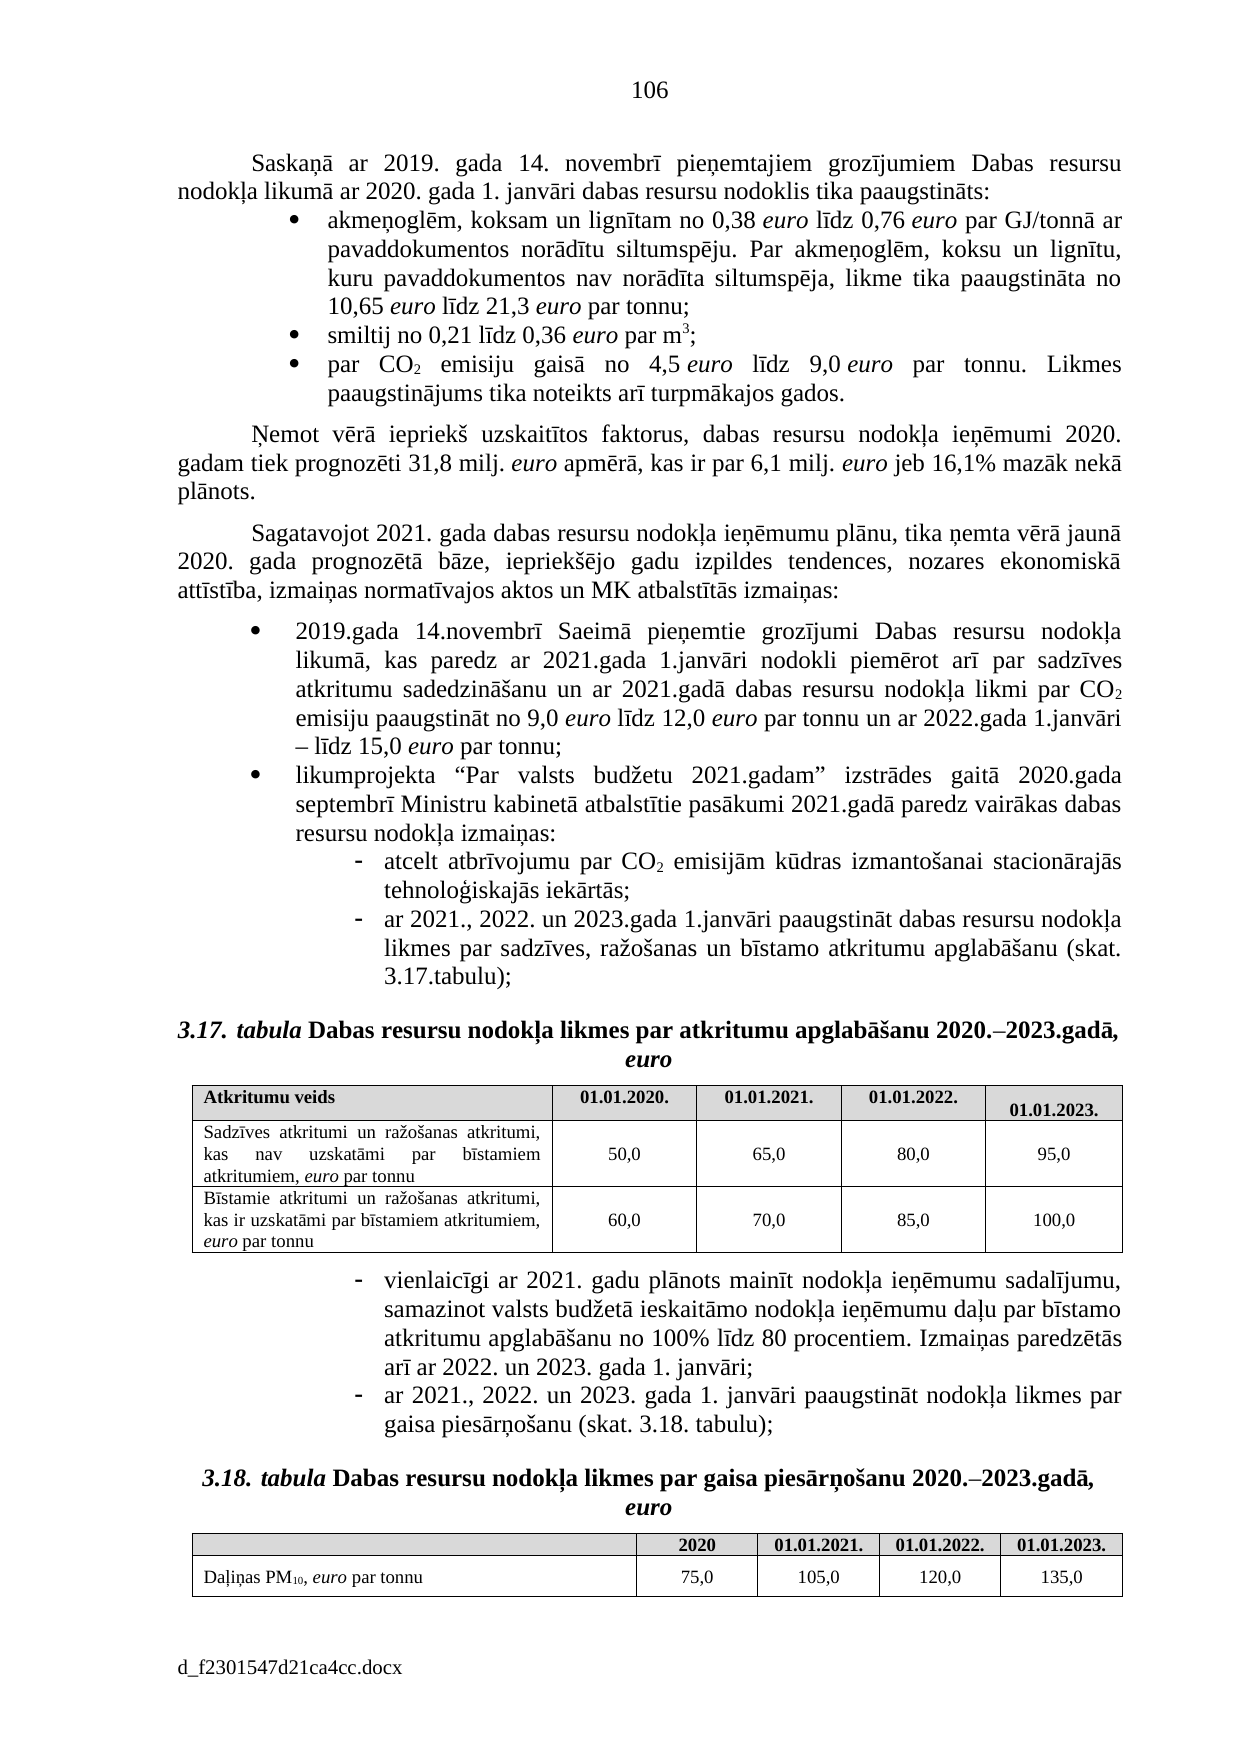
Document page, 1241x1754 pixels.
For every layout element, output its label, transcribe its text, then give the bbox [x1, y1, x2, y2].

table_header 01.01.2022. [842, 1086, 985, 1120]
table_header [193, 1534, 636, 1555]
table_cell 65,0 [697, 1121, 841, 1186]
list likumprojekta “Par valsts budžetu 2021.gadam” izstrādes gaitā 2020.gada septembrī Ministru kabinetā atbalstītie pasākumi 2021.gadā paredz vairākas dabas resursu nodokļa izmaiņas: [251, 760, 1122, 846]
text 3.17. tabula Dabas resursu nodokļa likmes par atkritumu apglabāšanu 2020.–2023.gadā, euro [177, 1015, 1122, 1073]
table_header 01.01.2021. [697, 1086, 841, 1120]
list ar 2021., 2022. un 2023. gada 1. janvāri paaugstināt nodokļa likmes par gaisa piesārņošanu (skat. 3.18. tabulu); [354, 1380, 1122, 1438]
table_cell 70,0 [697, 1187, 841, 1252]
table_cell 120,0 [880, 1556, 1000, 1596]
table_cell 85,0 [842, 1187, 985, 1252]
table_cell 50,0 [553, 1121, 696, 1186]
table_cell Daļiņas PM10, euro par tonnu [193, 1556, 636, 1596]
table_cell Bīstamie atkritumi un ražošanas atkritumi, kas ir uzskatāmi par bīstamiem atkritumiem, euro par tonnu [193, 1187, 552, 1252]
table_cell 60,0 [553, 1187, 696, 1252]
table_cell 135,0 [1001, 1556, 1122, 1596]
table_cell 105,0 [758, 1556, 879, 1596]
table_header 01.01.2022. [880, 1534, 1000, 1555]
table_cell 80,0 [842, 1121, 985, 1186]
text Saskaņā ar 2019. gada 14. novembrī pieņemtajiem grozījumiem Dabas resursu nodokļa likumā ar 2020. gada 1. janvāri dabas resursu nodoklis tika paaugstināts: [177, 148, 1122, 205]
table_cell Sadzīves atkritumi un ražošanas atkritumi, kas nav uzskatāmi par bīstamiem atkritumiem, euro par tonnu [193, 1121, 552, 1186]
table_header 01.01.2021. [758, 1534, 879, 1555]
table_cell 75,0 [637, 1556, 757, 1596]
text 3.18. tabula Dabas resursu nodokļa likmes par gaisa piesārņošanu 2020.–2023.gadā, euro [177, 1463, 1122, 1520]
table_header 01.01.2020. [553, 1086, 696, 1120]
text Sagatavojot 2021. gada dabas resursu nodokļa ieņēmumu plānu, tika ņemta vērā jaunā 2020. gada prognozētā bāze, iepriekšējo gadu izpildes tendences, nozares ekonomiskā attīstība, izmaiņas normatīvajos aktos un MK atbalstītās izmaiņas: [177, 518, 1122, 604]
list smiltij no 0,21 līdz 0,36 euro par m3; [290, 320, 1122, 349]
list par CO2 emisiju gaisā no 4,5 euro līdz 9,0 euro par tonnu. Likmes paaugstinājums tika noteikts arī turpmākajos gados. [290, 349, 1122, 406]
table_cell 95,0 [986, 1121, 1122, 1186]
table_header 01.01.2023. [1001, 1534, 1122, 1555]
list ar 2021., 2022. un 2023.gada 1.janvāri paaugstināt dabas resursu nodokļa likmes par sadzīves, ražošanas un bīstamo atkritumu apglabāšanu (skat. 3.17.tabulu); [354, 904, 1122, 990]
table_header 2020 [637, 1534, 757, 1555]
list 2019.gada 14.novembrī Saeimā pieņemtie grozījumi Dabas resursu nodokļa likumā, kas paredz ar 2021.gada 1.janvāri nodokli piemērot arī par sadzīves atkritumu sadedzināšanu un ar 2021.gadā dabas resursu nodokļa likmi par CO2 emisiju paaugstināt no 9,0 euro līdz 12,0 euro par tonnu un ar 2022.gada 1.janvāri – līdz 15,0 euro par tonnu; [251, 616, 1122, 760]
list atcelt atbrīvojumu par CO2 emisijām kūdras izmantošanai stacionārajās tehnoloģiskajās iekārtās; [354, 846, 1122, 904]
list vienlaicīgi ar 2021. gadu plānots mainīt nodokļa ieņēmumu sadalījumu, samazinot valsts budžetā ieskaitāmo nodokļa ieņēmumu daļu par bīstamo atkritumu apglabāšanu no 100% līdz 80 procentiem. Izmaiņas paredzētās arī ar 2022. un 2023. gada 1. janvāri; [354, 1265, 1122, 1380]
text Ņemot vērā iepriekš uzskaitītos faktorus, dabas resursu nodokļa ieņēmumi 2020. gadam tiek prognozēti 31,8 milj. euro apmērā, kas ir par 6,1 milj. euro jeb 16,1% mazāk nekā plānots. [177, 419, 1122, 505]
list akmeņoglēm, koksam un lignītam no 0,38 euro līdz 0,76 euro par GJ/tonnā ar pavaddokumentos norādītu siltumspēju. Par akmeņoglēm, koksu un lignītu, kuru pavaddokumentos nav norādīta siltumspēja, likme tika paaugstināta no 10,65 euro līdz 21,3 euro par tonnu; [290, 205, 1122, 320]
table_header Atkritumu veids [193, 1086, 552, 1120]
table_cell 100,0 [986, 1187, 1122, 1252]
table_header 01.01.2023. [986, 1086, 1122, 1120]
